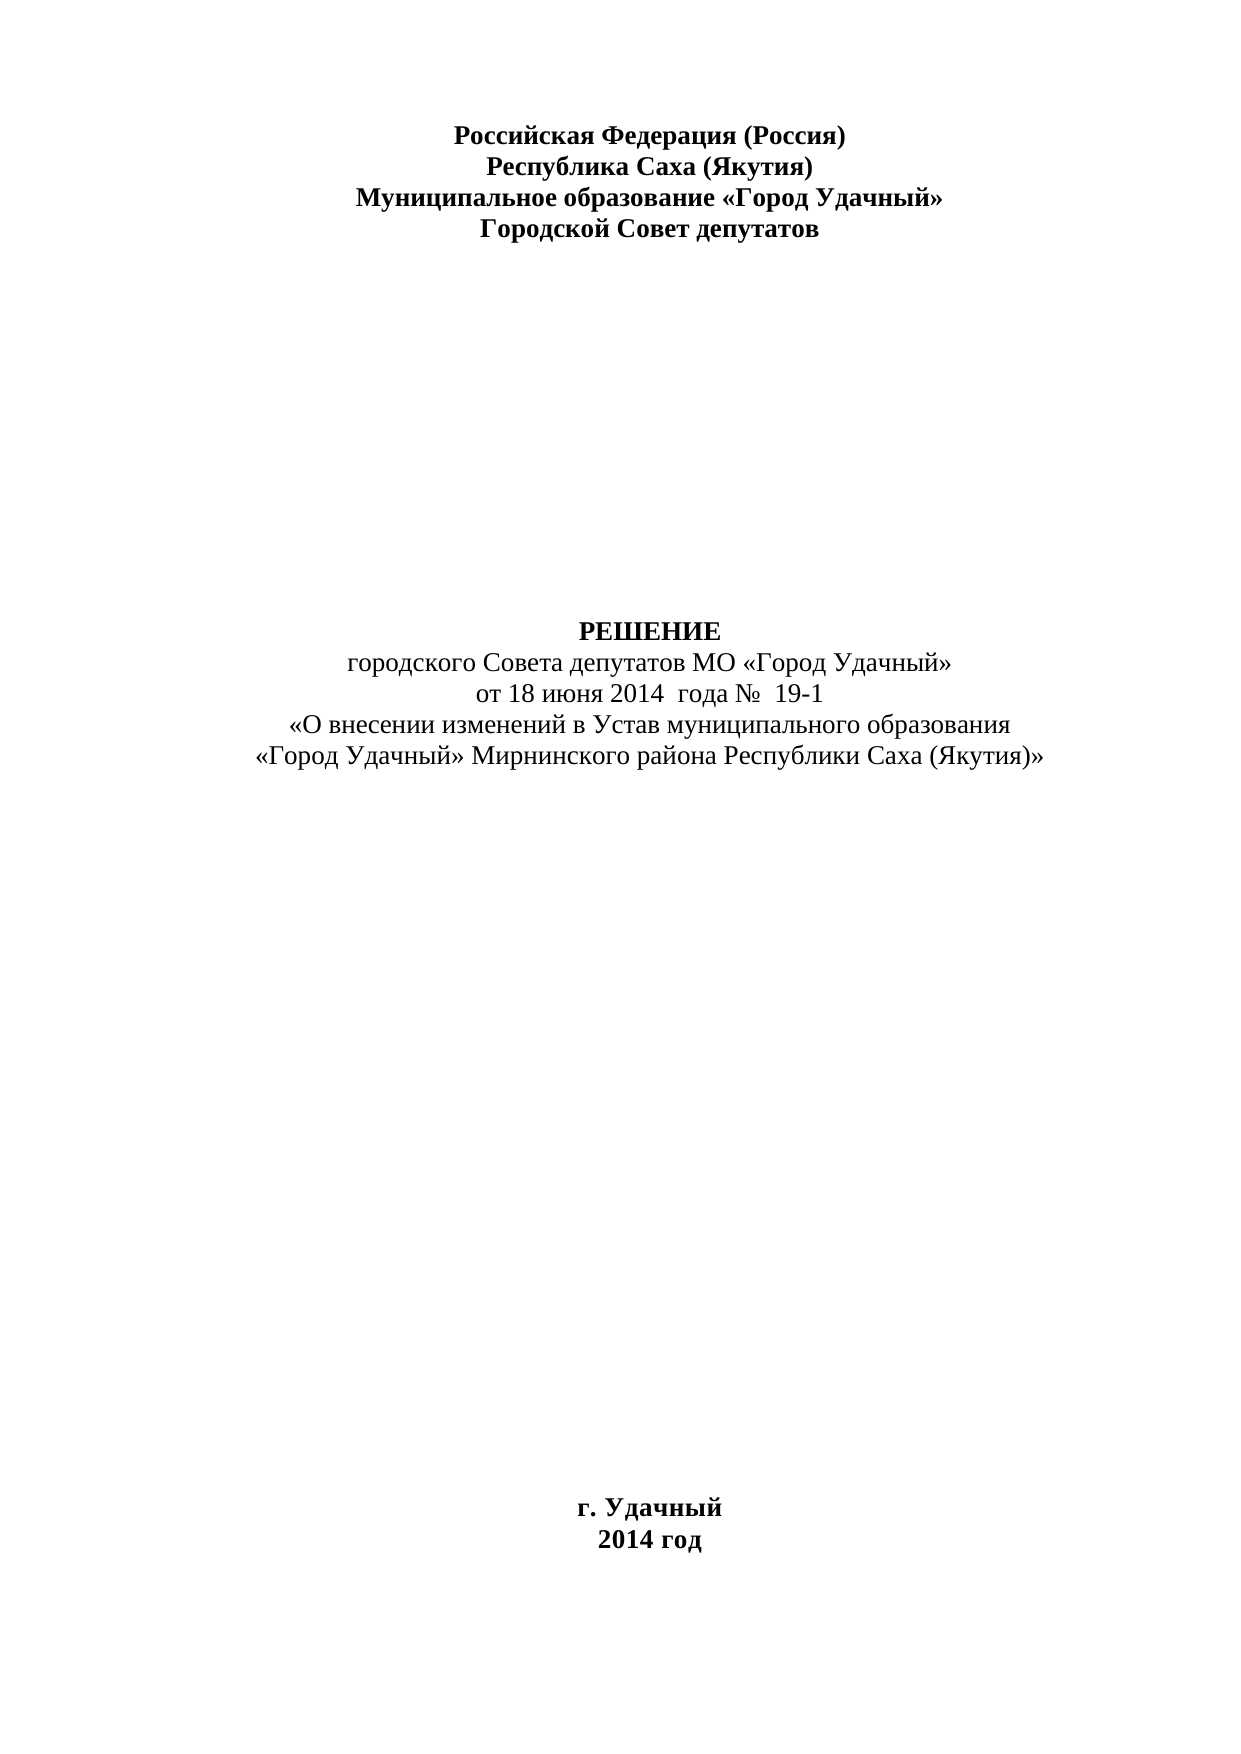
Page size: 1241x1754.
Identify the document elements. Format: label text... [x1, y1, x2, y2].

text РЕШЕНИЕ [148, 615, 1152, 646]
text «О внесении изменений в Устав муниципального образования [148, 708, 1152, 739]
text 2014 год [148, 1523, 1152, 1554]
text Российская Федерация (Россия) [148, 119, 1152, 150]
text городского Совета депутатов МО «Город Удачный» [148, 646, 1152, 677]
text Городской Совет депутатов [148, 212, 1152, 243]
text Республика Саха (Якутия) [148, 150, 1152, 181]
text г. Удачный [148, 1492, 1152, 1523]
text Муниципальное образование «Город Удачный» [148, 181, 1152, 212]
text «Город Удачный» Мирнинского района Республики Саха (Якутия)» [148, 739, 1152, 771]
text от 18 июня 2014 года № 19-1 [148, 677, 1152, 708]
